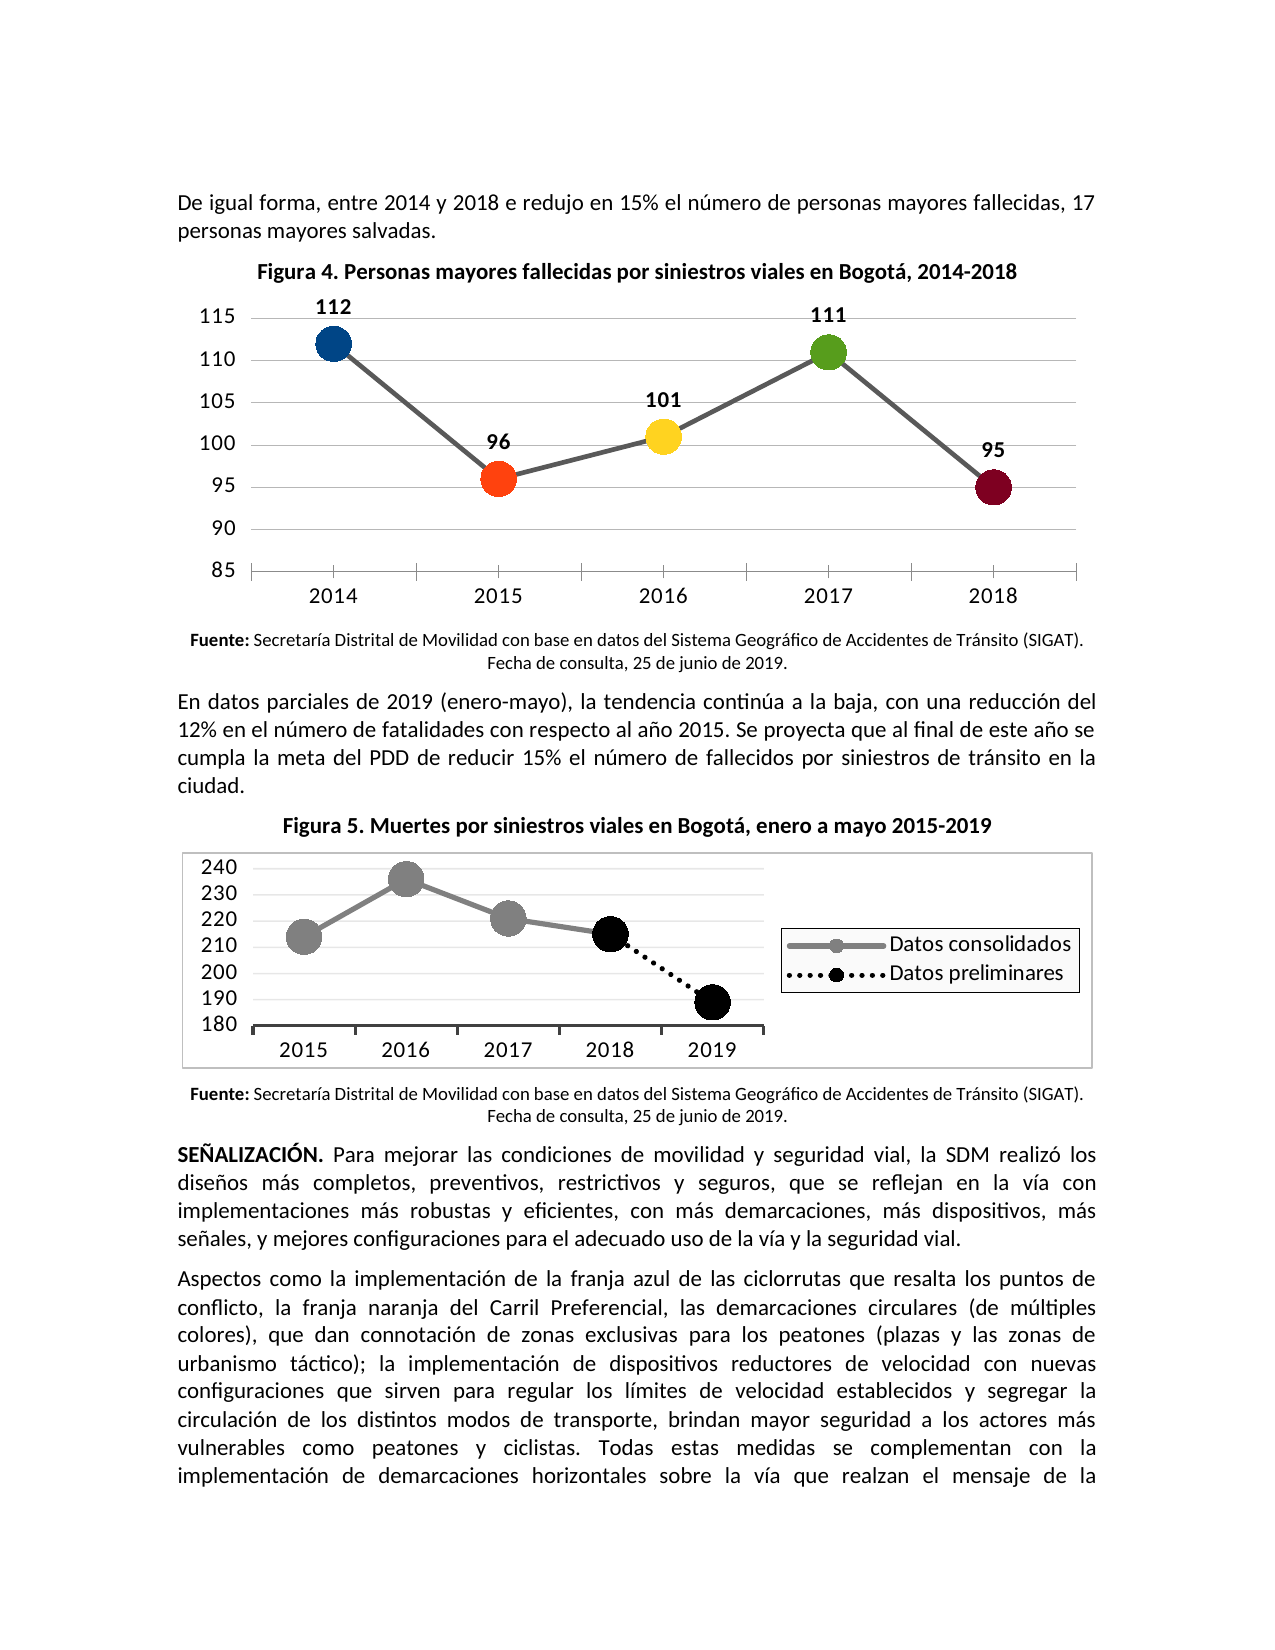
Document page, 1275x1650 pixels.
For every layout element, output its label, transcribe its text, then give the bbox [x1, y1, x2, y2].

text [177, 1264, 1098, 1489]
text En datos parciales de 2019 (enero-mayo), la tendencia continúa a la baja, con una reducción del 12% en el número de fatalidades con respecto al año 2015. Se proyecta que al final de este año se cumpla la meta del PDD de reducir 15% el número de fallecidos por siniestros de tránsito en la ciudad. [177, 687, 1098, 799]
text Fuente: Secretaría Distrital de Movilidad con base en datos del Sistema Geográfico de Accidentes de Tránsito (SIGAT). Fecha de consulta, 25 de junio de 2019. [177, 1082, 1098, 1127]
text Fuente: Secretaría Distrital de Movilidad con base en datos del Sistema Geográfico de Accidentes de Tránsito (SIGAT). Fecha de consulta, 25 de junio de 2019. [177, 628, 1098, 674]
text De igual forma, entre 2014 y 2018 e redujo en 15% el número de personas mayores fallecidas, 17 personas mayores salvadas. [177, 188, 1098, 244]
text Figura 5. Muertes por siniestros viales en Bogotá, enero a mayo 2015-2019 [177, 811, 1098, 839]
text Figura 4. Personas mayores fallecidas por siniestros viales en Bogotá, 2014-2018 [177, 257, 1098, 285]
text SEÑALIZACIÓN. Para mejorar las condiciones de movilidad y seguridad vial, la SDM realizó los diseños más completos, preventivos, restrictivos y seguros, que se reflejan en la vía con implementaciones más robustas y eficientes, con más demarcaciones, más dispositivos, más señales, y mejores configuraciones para el adecuado uso de la vía y la seguridad vial. [177, 1140, 1098, 1252]
